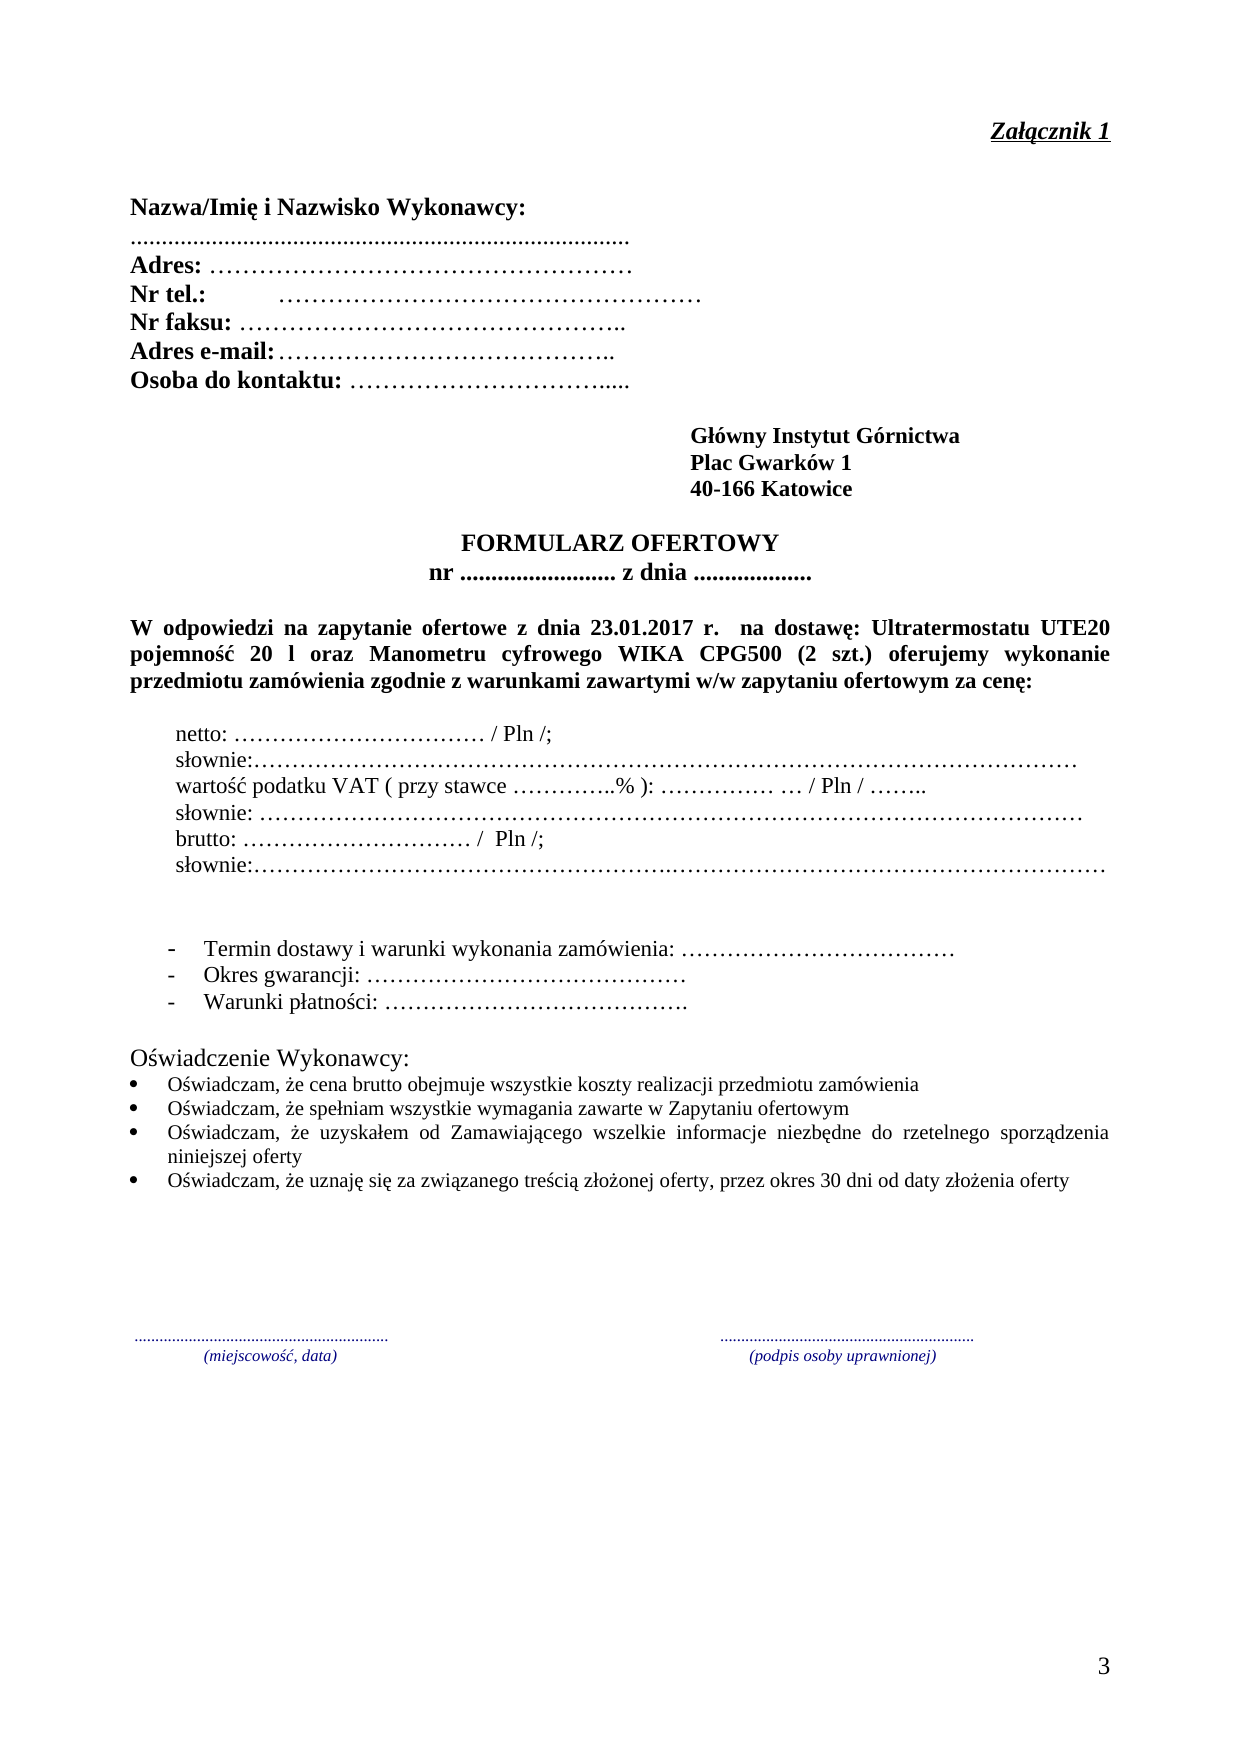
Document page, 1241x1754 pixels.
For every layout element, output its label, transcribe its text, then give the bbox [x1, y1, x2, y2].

text netto: …………………………… / Pln /; [175, 719, 1110, 746]
text ................................................................................ [130, 221, 1110, 250]
text - Termin dostawy i warunki wykonania zamówienia: ……………………………… [130, 933, 1110, 962]
text Adres e-mail: ………………………………….. [130, 336, 1110, 365]
text słownie:……………………………………………………………………………………………… [175, 746, 1110, 772]
list Oświadczam, że cena brutto obejmuje wszystkie koszty realizacji przedmiotu zamówienia [130, 1072, 1110, 1096]
text Adres: …………………………………………… [130, 250, 1110, 279]
text W odpowiedzi na zapytanie ofertowe z dnia 23.01.2017 r. na dostawę: Ultratermostatu UTE20 pojemność 20 l oraz Manometru cyfrowego WIKA CPG500 (2 szt.) oferujemy wykonanie przedmiotu zamówienia zgodnie z warunkami zawartymi w/w zapytaniu ofertowym za cenę: [130, 614, 1110, 693]
text ............................................................. ............................................................. [130, 1326, 1110, 1345]
text wartość podatku VAT ( przy stawce …………..% ): …………… … / Pln / …….. [175, 772, 1110, 799]
text Główny Instytut Górnictwa [617, 422, 1110, 449]
text słownie: ……………………………………………………………………………………………… [175, 799, 1110, 825]
text Załącznik 1 [130, 116, 1110, 144]
text słownie:……………………………………………….………………………………………………… [175, 851, 1110, 878]
list Oświadczam, że uznaję się za związanego treścią złożonej oferty, przez okres 30 dni od daty złożenia oferty [130, 1168, 1110, 1192]
text (miejscowość, data) (podpis osoby uprawnionej) [130, 1345, 1110, 1364]
text FORMULARZ OFERTOWY [130, 528, 1110, 557]
text Plac Gwarków 1 [617, 449, 1110, 475]
text Nazwa/Imię i Nazwisko Wykonawcy: [130, 192, 1110, 221]
list Oświadczam, że spełniam wszystkie wymagania zawarte w Zapytaniu ofertowym [130, 1096, 1110, 1120]
text Oświadczenie Wykonawcy: [130, 1043, 1110, 1072]
list Warunki płatności: …………………………………. [167, 988, 1110, 1014]
list Oświadczam, że uzyskałem od Zamawiającego wszelkie informacje niezbędne do rzetelnego sporządzenia niniejszej oferty [130, 1120, 1110, 1168]
text Nr faksu: ……………………………………….. [130, 307, 1110, 336]
text Nr tel.: …………………………………………… [130, 279, 1110, 307]
text Osoba do kontaktu: …………………………..... [130, 365, 1110, 394]
list Okres gwarancji: …………………………………… [167, 962, 1110, 988]
text nr ......................... z dnia ................... [130, 557, 1110, 585]
text brutto: ………………………… / Pln /; [175, 825, 1110, 851]
text 40-166 Katowice [617, 475, 1110, 502]
